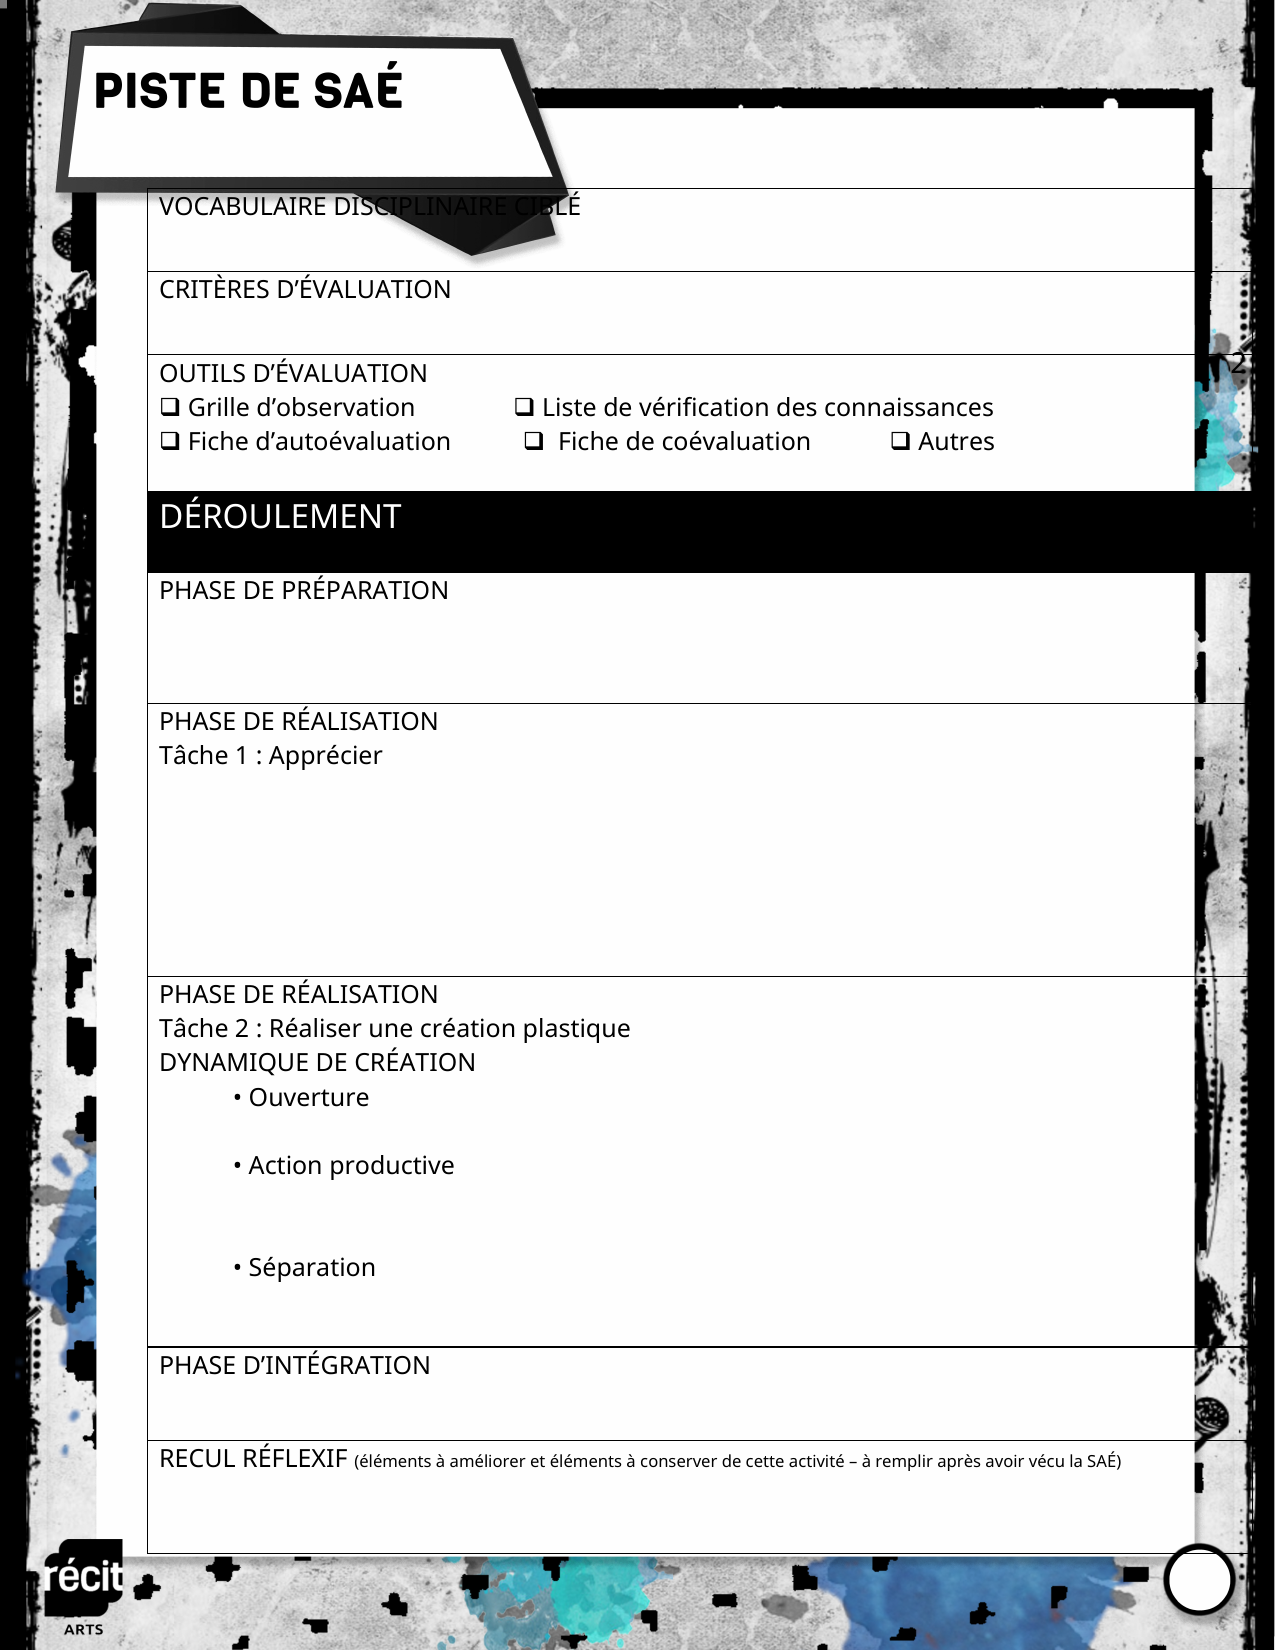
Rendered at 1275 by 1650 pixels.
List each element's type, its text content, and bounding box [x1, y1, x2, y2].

table_cell VOCABULAIRE DISCIPLINAIRE CIBLÉ [148, 189, 1252, 271]
table_cell CRITÈRES D’ÉVALUATION [148, 272, 1252, 354]
table_cell PHASE DE RÉALISATION Tâche 2 : Réaliser une création plastique DYNAMIQUE DE CRÉATION • Ouverture • Action productive • Séparation [148, 977, 1252, 1346]
table_cell PHASE DE RÉALISATION Tâche 1 : Apprécier [148, 704, 1252, 976]
picture [0, 0, 1275, 1650]
table_cell PHASE DE PRÉPARATION [148, 573, 1252, 702]
table_cell RECUL RÉFLEXIF (éléments à améliorer et éléments à conserver de cette activité – à remplir après avoir vécu la SAÉ) [148, 1441, 1252, 1552]
table_cell DÉROULEMENT [148, 493, 1252, 572]
table_cell PHASE D’INTÉGRATION [148, 1348, 1252, 1440]
table_cell OUTILS D’ÉVALUATION Grille d’observation Liste de vérification des connaissances Fiche d’autoévaluation Fiche de coévaluation Autres [148, 355, 1252, 491]
